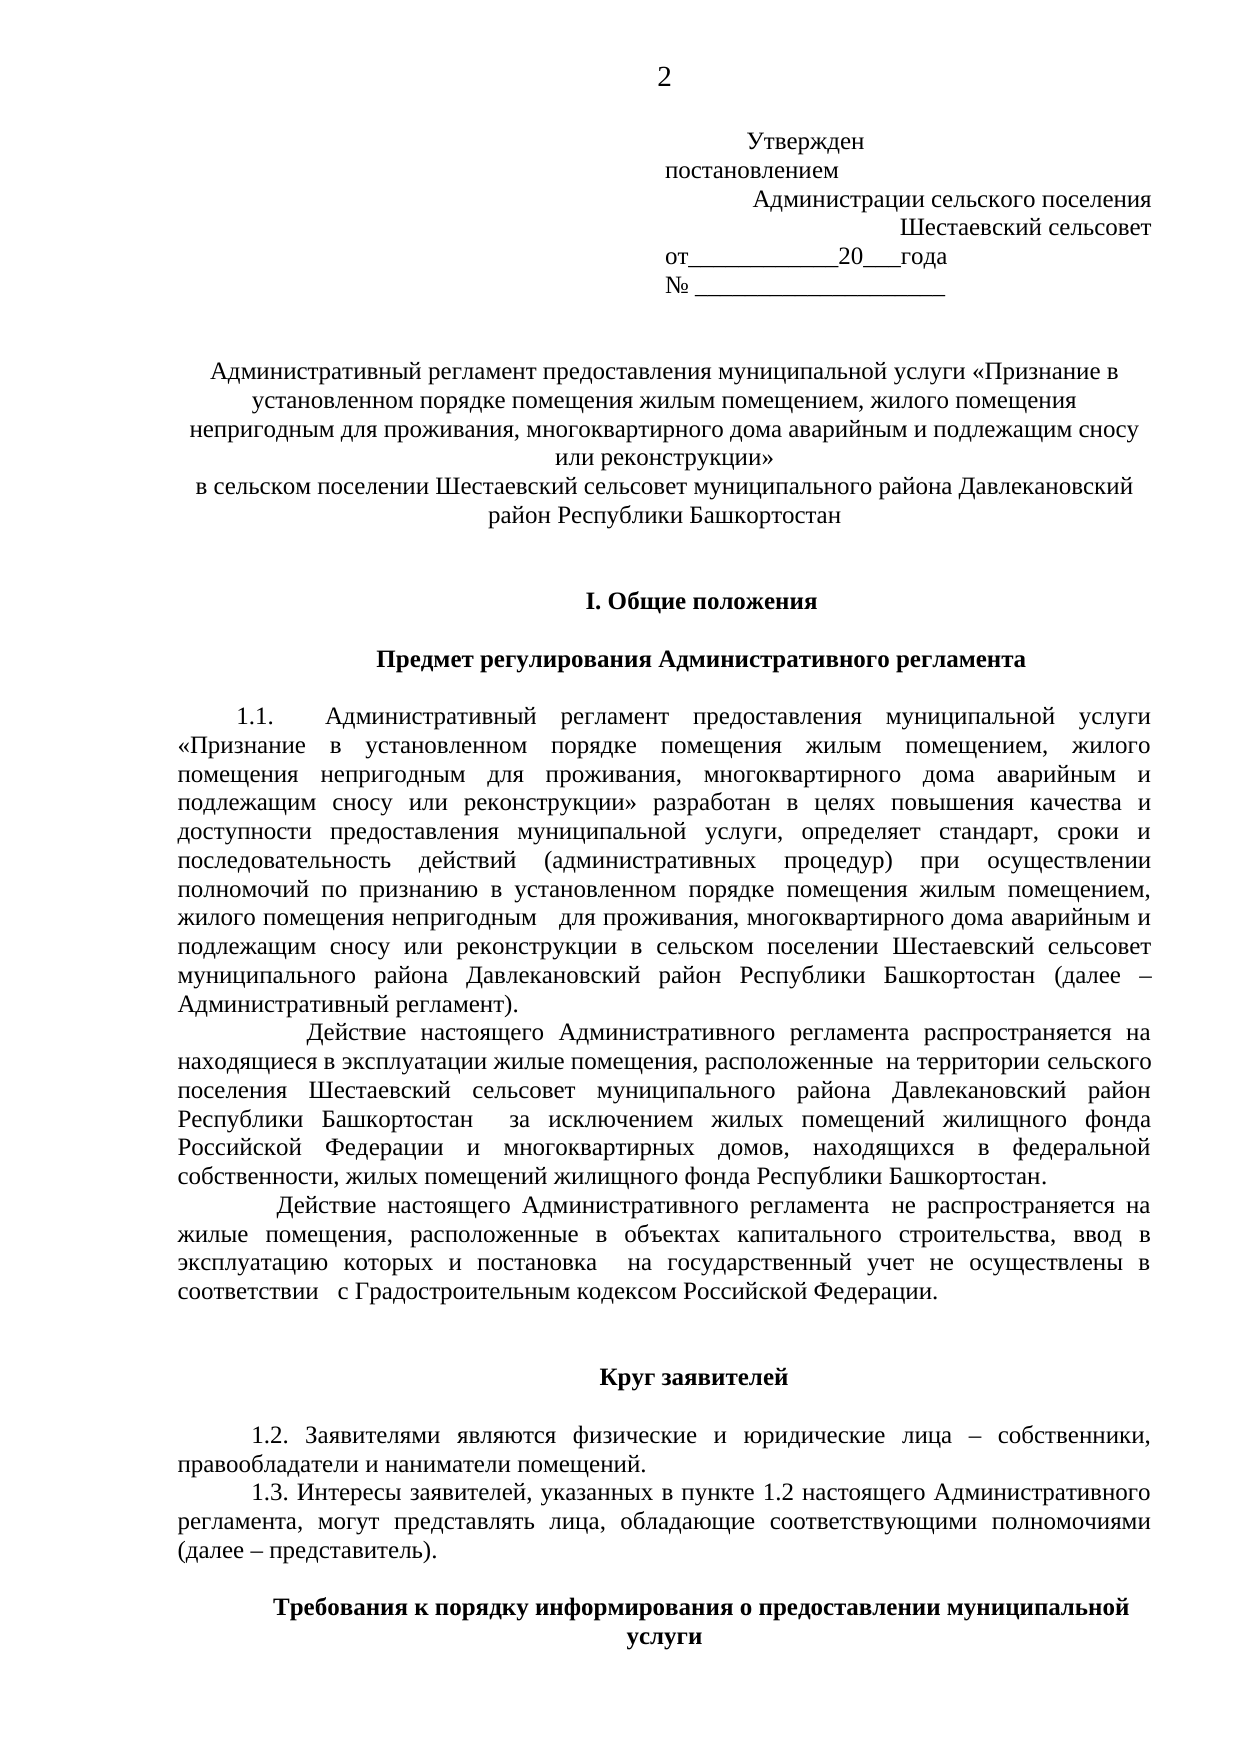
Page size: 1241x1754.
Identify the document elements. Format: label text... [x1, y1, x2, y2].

text Утвержден [177, 126, 1152, 155]
list Круг заявителей [177, 1362, 1152, 1391]
text Предмет регулирования Административного регламента [177, 644, 1152, 672]
text от____________20___года [177, 241, 1152, 270]
list 1.2. Заявителями являются физические и юридические лица – собственники, правообладатели и наниматели помещений. [177, 1420, 1152, 1477]
text I. Общие положения [177, 586, 1152, 615]
text № ____________________ [177, 270, 1152, 299]
text Действие настоящего Административного регламента не распространяется на жилые помещения, расположенные в объектах капитального строительства, ввод в эксплуатацию которых и постановка на государственный учет не осуществлены в соответствии с Градостроительным кодексом Российской Федерации. [177, 1190, 1152, 1305]
text в сельском поселении Шестаевский сельсовет муниципального района Давлекановский район Республики Башкортостан [177, 471, 1152, 529]
list Административный регламент предоставления муниципальной услуги «Признание в установленном порядке помещения жилым помещением, жилого помещения непригодным для проживания, многоквартирного дома аварийным и подлежащим сносу или реконструкции» разработан в целях повышения качества и доступности предоставления муниципальной услуги, определяет стандарт, сроки и последовательность действий (административных процедур) при осуществлении полномочий по признанию в установленном порядке помещения жилым помещением, жилого помещения непригодным для проживания, многоквартирного дома аварийным и подлежащим сносу или реконструкции в сельском поселении Шестаевский сельсовет муниципального района Давлекановский район Республики Башкортостан (далее – Административный регламент). [177, 701, 1152, 1017]
list 1.3. Интересы заявителей, указанных в пункте 1.2 настоящего Административного регламента, могут представлять лица, обладающие соответствующими полномочиями (далее – представитель). [177, 1477, 1152, 1564]
text Требования к порядку информирования о предоставлении муниципальной услуги [177, 1592, 1152, 1650]
text постановлением [177, 155, 1152, 184]
text Администрации сельского поселения Шестаевский сельсовет [177, 184, 1152, 241]
text Административный регламент предоставления муниципальной услуги «Признание в установленном порядке помещения жилым помещением, жилого помещения непригодным для проживания, многоквартирного дома аварийным и подлежащим сносу или реконструкции» [177, 356, 1152, 471]
text Действие настоящего Административного регламента распространяется на находящиеся в эксплуатации жилые помещения, расположенные на территории сельского поселения Шестаевский сельсовет муниципального района Давлекановский район Республики Башкортостан за исключением жилых помещений жилищного фонда Российской Федерации и многоквартирных домов, находящихся в федеральной собственности, жилых помещений жилищного фонда Республики Башкортостан. [177, 1017, 1152, 1190]
